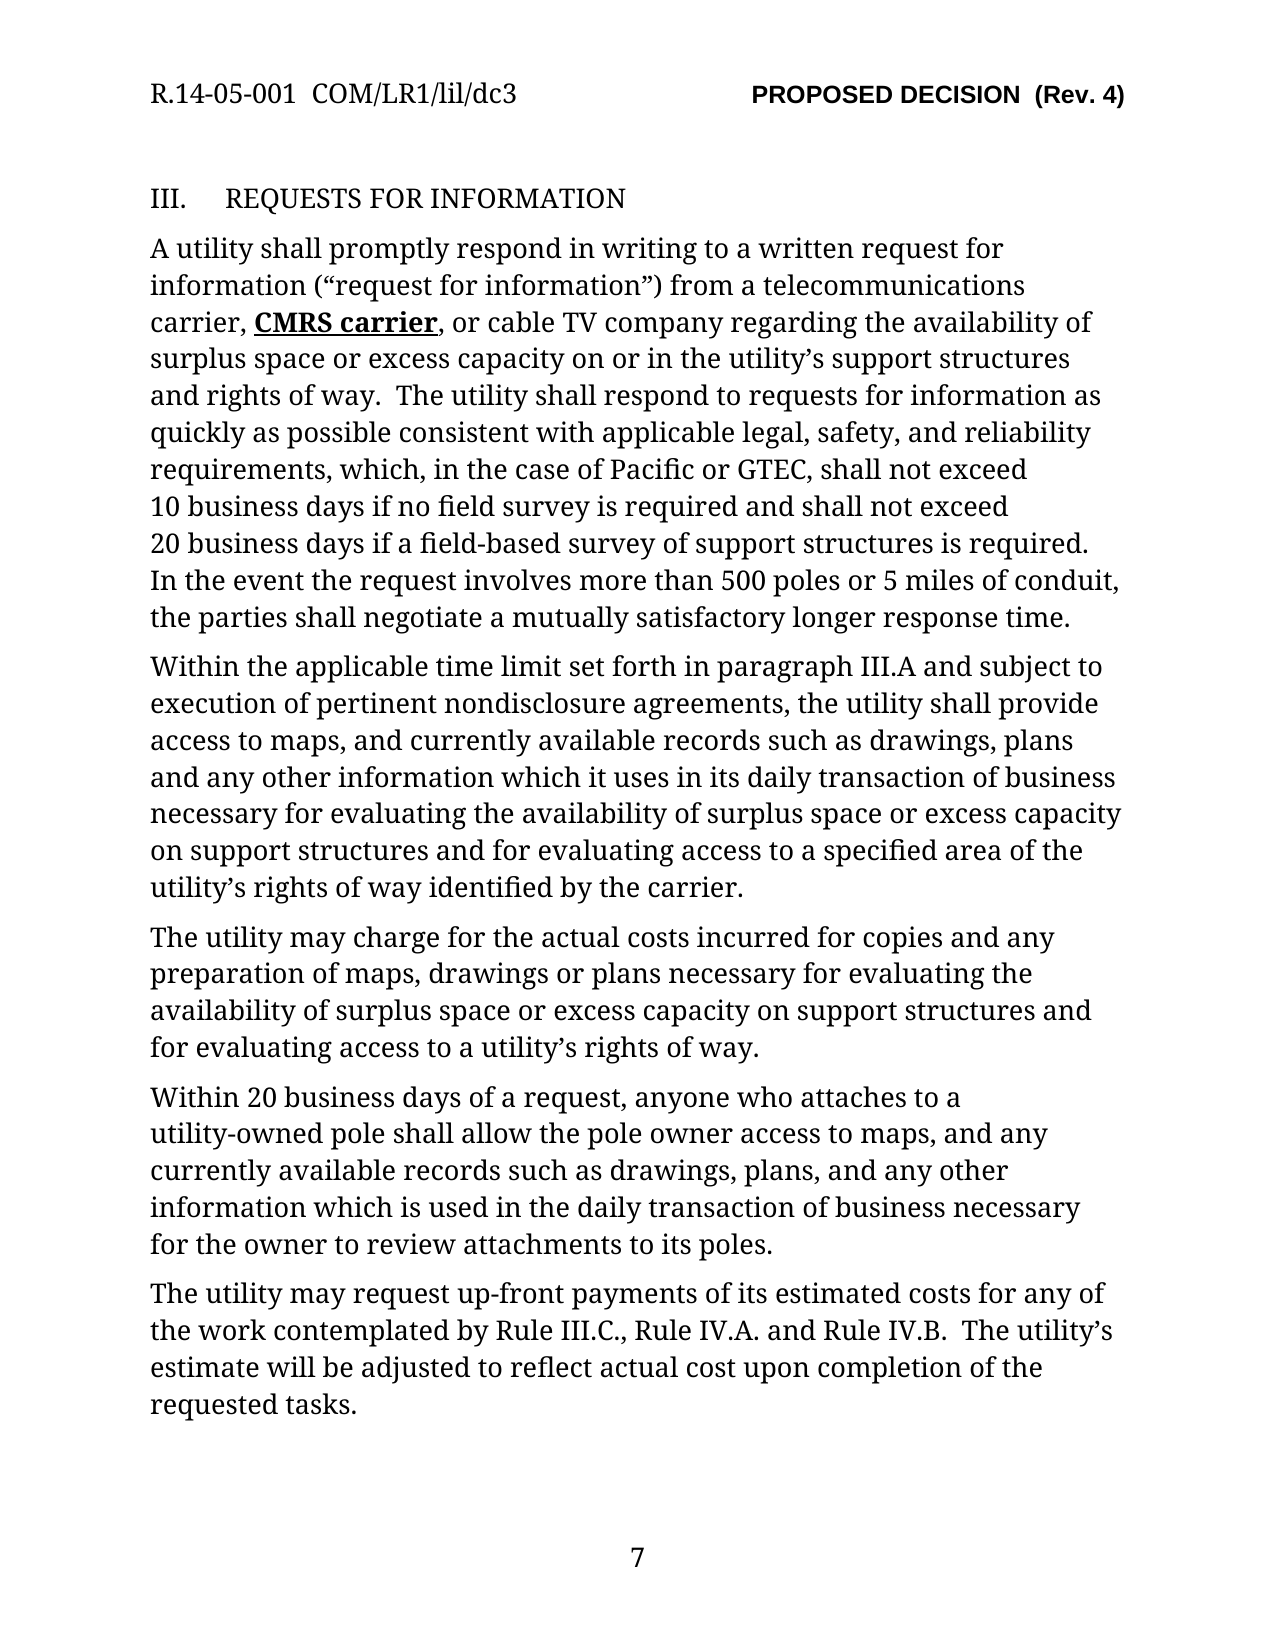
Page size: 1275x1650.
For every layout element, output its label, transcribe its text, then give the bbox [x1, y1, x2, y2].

text Within 20 business days of a request, anyone who attaches to a utility-owned pole shall allow the pole owner access to maps, and any currently available records such as drawings, plans, and any other information which is used in the daily transaction of business necessary for the owner to review attachments to its poles. [150, 1078, 1125, 1262]
text The utility may charge for the actual costs incurred for copies and any preparation of maps, drawings or plans necessary for evaluating the availability of surplus space or excess capacity on support structures and for evaluating access to a utility’s rights of way. [150, 918, 1125, 1066]
text Within the applicable time limit set forth in paragraph III.A and subject to execution of pertinent nondisclosure agreements, the utility shall provide access to maps, and currently available records such as drawings, plans and any other information which it uses in its daily transaction of business necessary for evaluating the availability of surplus space or excess capacity on support structures and for evaluating access to a specified area of the utility’s rights of way identified by the carrier. [150, 647, 1125, 906]
text III. REQUESTS FOR INFORMATION [150, 180, 1125, 217]
text The utility may request up-front payments of its estimated costs for any of the work contemplated by Rule III.C., Rule IV.A. and Rule IV.B. The utility’s estimate will be adjusted to reflect actual cost upon completion of the requested tasks. [150, 1275, 1125, 1422]
text A utility shall promptly respond in writing to a written request for information (“request for information”) from a telecommunications carrier, CMRS carrier, or cable TV company regarding the availability of surplus space or excess capacity on or in the utility’s support structures and rights of way. The utility shall respond to requests for information as quickly as possible consistent with applicable legal, safety, and reliability requirements, which, in the case of Pacific or GTEC, shall not exceed 10 business days if no field survey is required and shall not exceed 20 business days if a field-based survey of support structures is required. In the event the request involves more than 500 poles or 5 miles of conduit, the parties shall negotiate a mutually satisfactory longer response time. [150, 229, 1125, 635]
